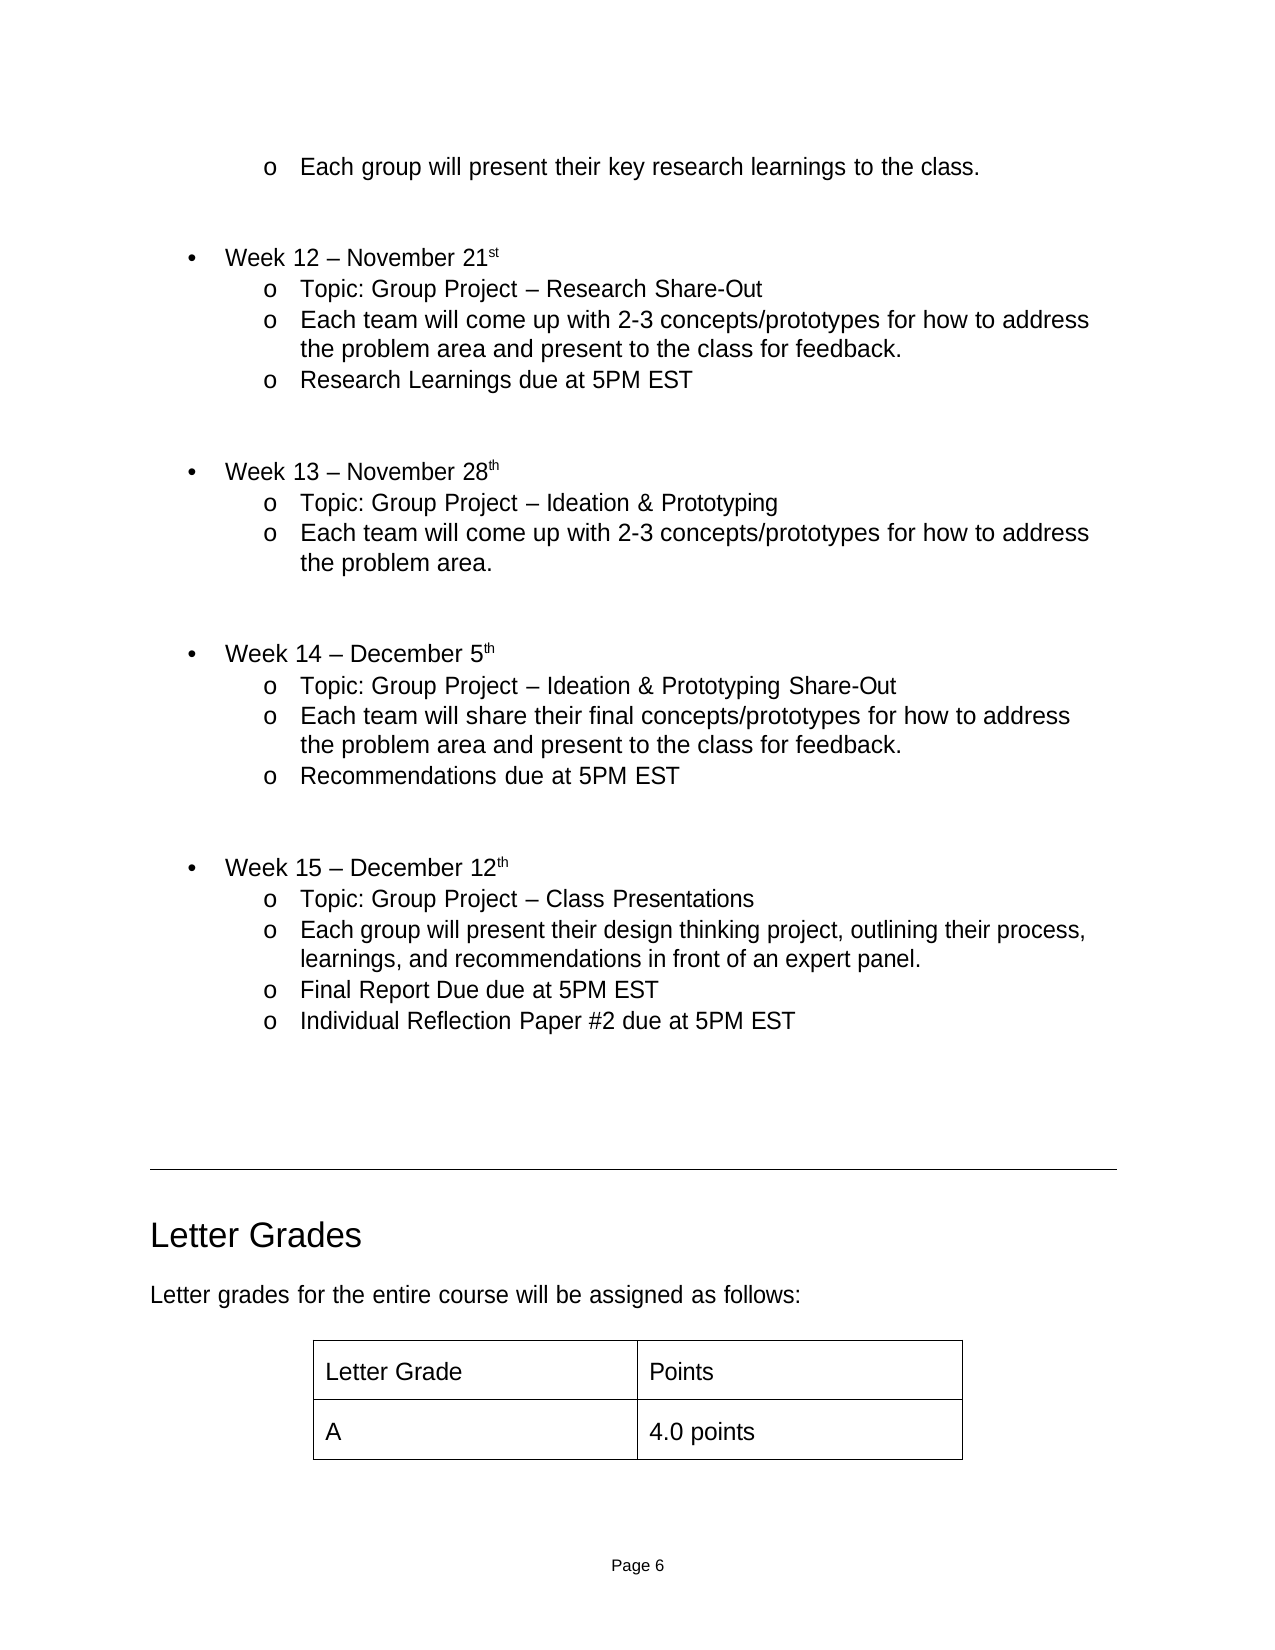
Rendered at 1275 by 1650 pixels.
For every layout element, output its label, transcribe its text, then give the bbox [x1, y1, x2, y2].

list Week 15 – December 12th [187, 853, 1135, 882]
text Letter grades for the entire course will be assigned as follows: [150, 1280, 1135, 1308]
list Each group will present their key research learnings to the class. [263, 151, 1135, 182]
list Week 13 – November 28th [187, 457, 1135, 485]
table_cell A [314, 1400, 637, 1459]
list Recommendations due at 5PM EST [263, 761, 1135, 792]
table_header Points [638, 1341, 962, 1399]
list Each team will share their final concepts/prototypes for how to address the problem area and present to the class for feedback. [263, 701, 1096, 759]
list Each team will come up with 2-3 concepts/prototypes for how to address the problem area and present to the class for feedback. [263, 304, 1119, 363]
list Each team will come up with 2-3 concepts/prototypes for how to address the problem area. [263, 518, 1119, 576]
list Topic: Group Project – Class Presentations [263, 884, 1135, 914]
list Each group will present their design thinking project, outlining their process, learnings, and recommendations in front of an expert panel. [263, 914, 1107, 973]
list Topic: Group Project – Ideation & Prototyping [263, 487, 1135, 518]
list Individual Reflection Paper #2 due at 5PM EST [263, 1005, 1135, 1035]
list Final Report Due due at 5PM EST [263, 974, 1135, 1005]
list Topic: Group Project – Research Share-Out [263, 274, 1135, 304]
list Research Learnings due at 5PM EST [263, 365, 1135, 396]
list Week 14 – December 5th [187, 639, 1135, 668]
table_header Letter Grade [314, 1341, 637, 1399]
list Topic: Group Project – Ideation & Prototyping Share-Out [263, 670, 1135, 701]
table_cell 4.0 points [638, 1400, 962, 1459]
list Week 12 – November 21st [187, 243, 1135, 272]
subtitle Letter Grades [150, 1214, 1135, 1255]
